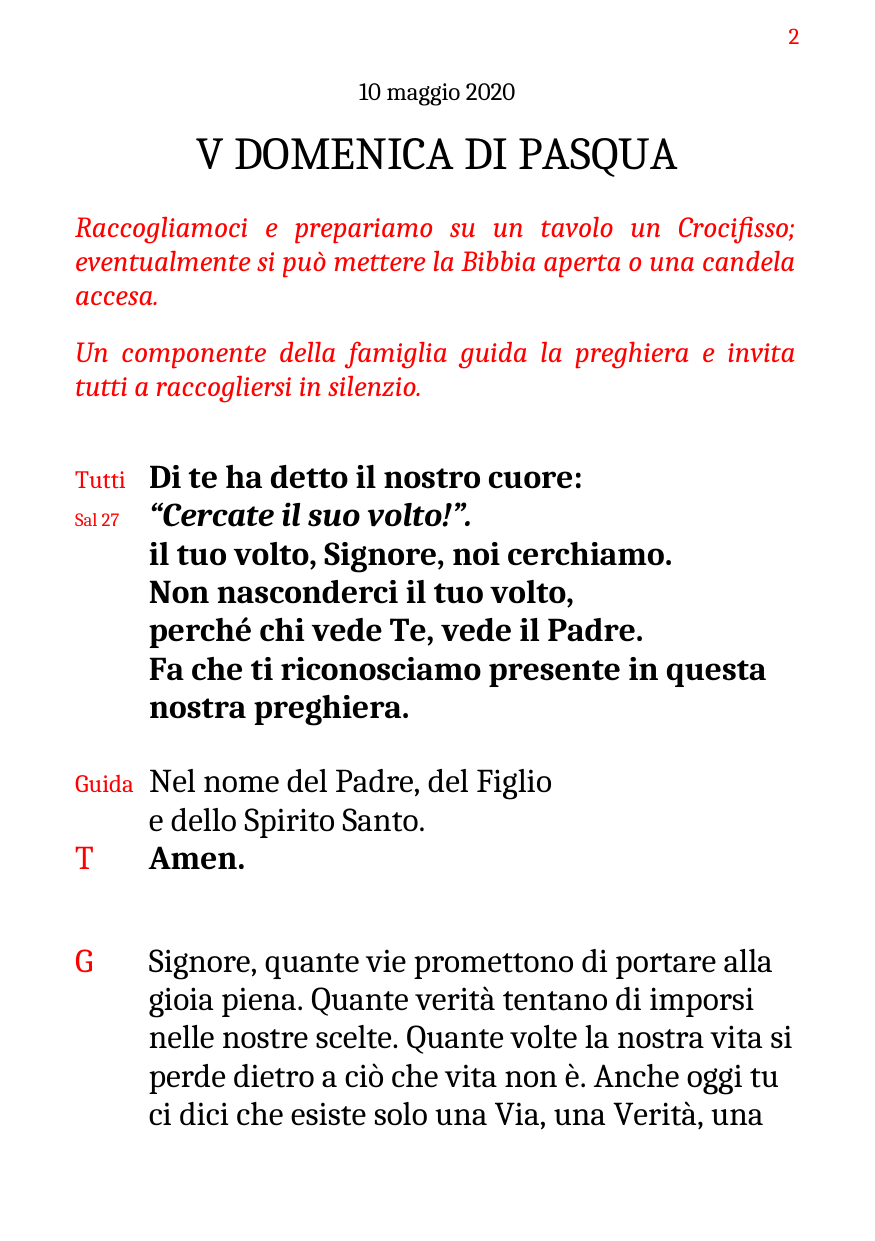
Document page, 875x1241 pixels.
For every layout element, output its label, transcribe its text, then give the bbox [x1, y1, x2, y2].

text il tuo volto, Signore, noi cerchiamo. [149, 535, 799, 573]
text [75, 942, 799, 1134]
text V DOMENICA DI PASQUA [75, 128, 799, 181]
text Raccogliamoci e prepariamo su un tavolo un Crocifisso; eventualmente si può mettere la Bibbia aperta o una candela accesa. [75, 212, 799, 312]
text Fa che ti riconosciamo presente in questa nostra preghiera. [149, 650, 799, 727]
text Tutti Di te ha detto il nostro cuore: [75, 458, 799, 497]
text 10 maggio 2020 [75, 78, 799, 107]
text Guida Nel nome del Padre, del Figlio [75, 763, 799, 801]
text Non nasconderci il tuo volto, [75, 573, 799, 612]
text Sal 27 “Cercate il suo volto!”. [75, 497, 799, 535]
text Un componente della famiglia guida la preghiera e invita tutti a raccogliersi in silenzio. [75, 336, 799, 403]
text e dello Spirito Santo. [75, 801, 799, 839]
text perché chi vede Te, vede il Padre. [149, 612, 799, 650]
text T Amen. [75, 839, 799, 878]
